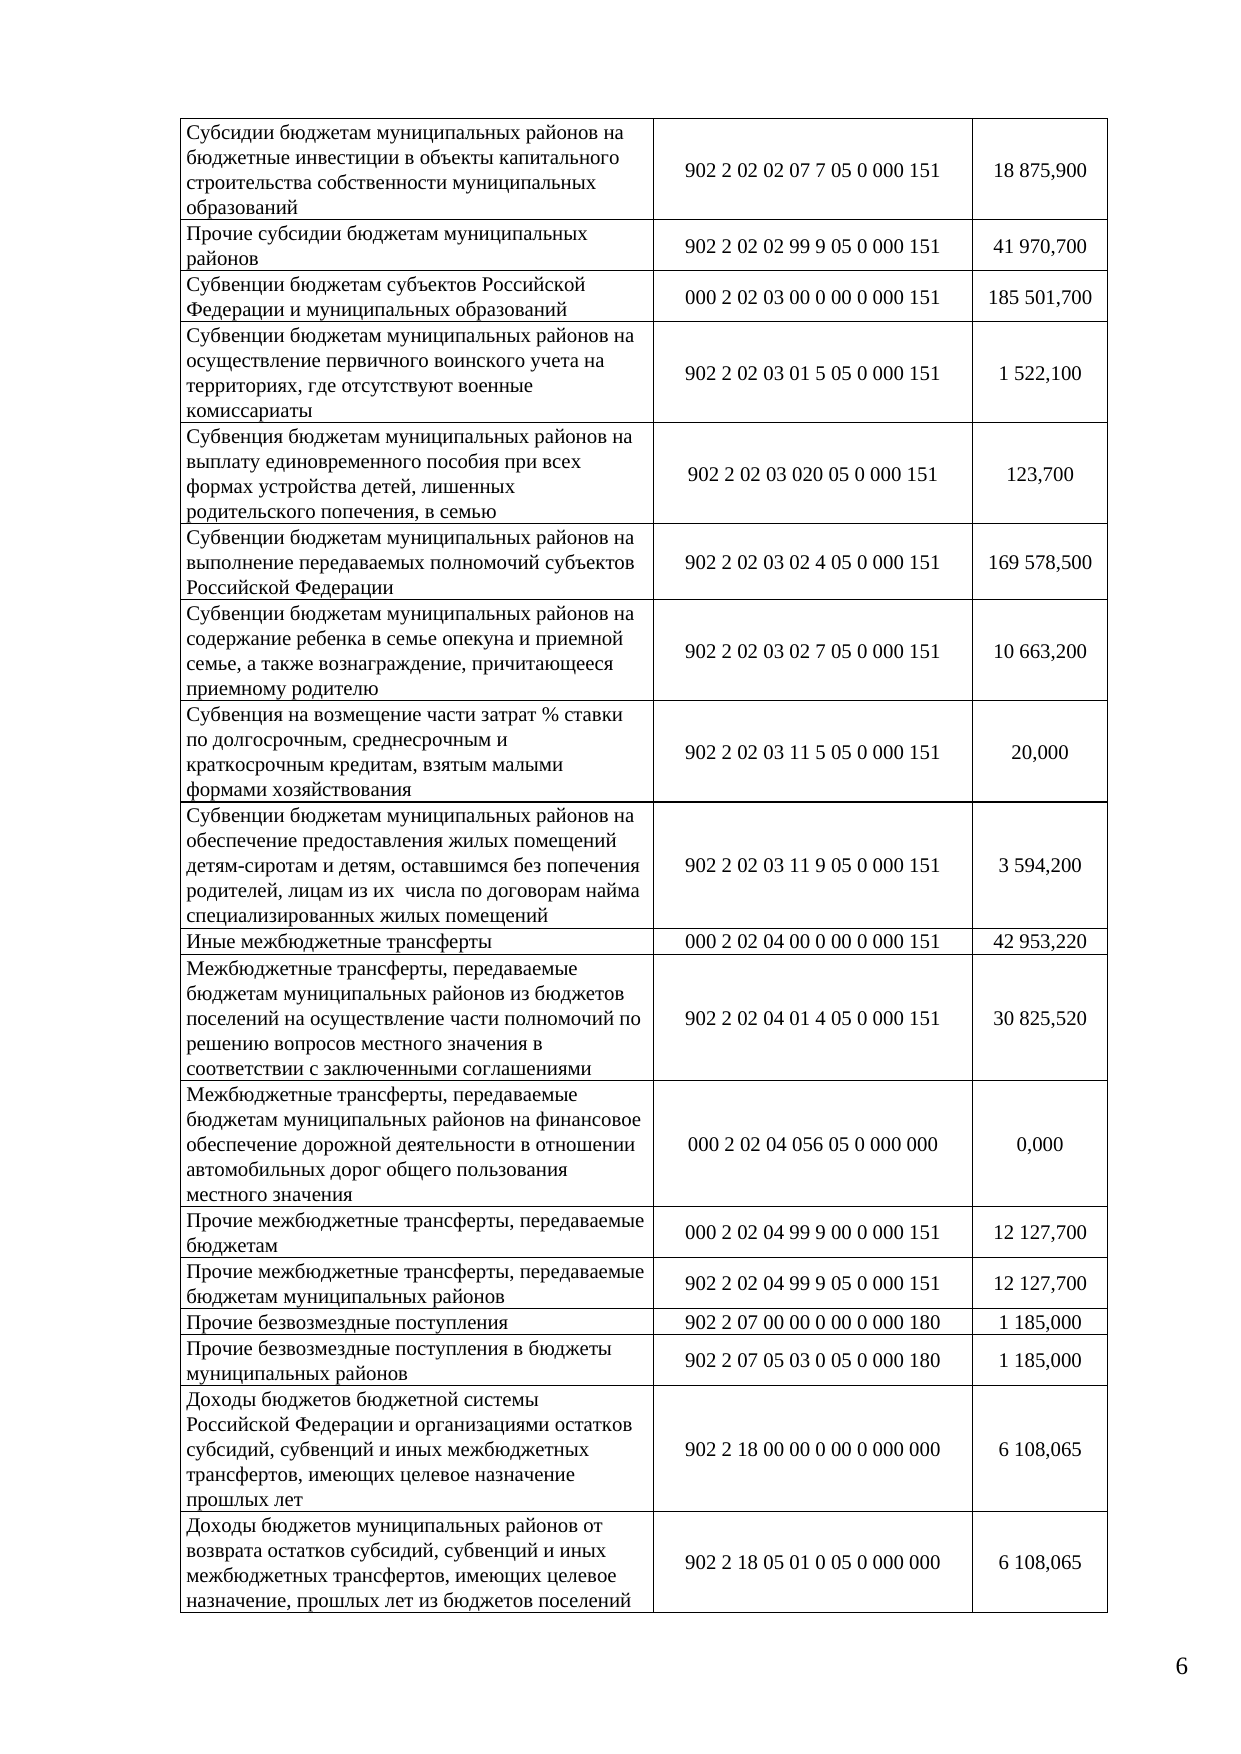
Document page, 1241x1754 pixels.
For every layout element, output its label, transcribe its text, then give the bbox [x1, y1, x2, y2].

table_cell Субвенция бюджетам муниципальных районов на выплату единовременного пособия при всех формах устройства детей, лишенных родительского попечения, в семью [181, 423, 653, 523]
table_cell 000 2 02 03 00 0 00 0 000 151 [654, 271, 972, 321]
table_cell Субвенции бюджетам муниципальных районов на выполнение передаваемых полномочий субъектов Российской Федерации [181, 524, 653, 599]
table_cell Доходы бюджетов бюджетной системы Российской Федерации и организациями остатков субсидий, субвенций и иных межбюджетных трансфертов, имеющих целевое назначение прошлых лет [181, 1386, 653, 1511]
table_cell 902 2 02 03 02 7 05 0 000 151 [654, 600, 972, 700]
table_cell 902 2 18 05 01 0 05 0 000 000 [654, 1512, 972, 1612]
table_cell Субвенции бюджетам муниципальных районов на обеспечение предоставления жилых помещений детям-сиротам и детям, оставшимся без попечения родителей, лицам из их числа по договорам найма специализированных жилых помещений [181, 803, 653, 927]
table_cell 6 108,065 [973, 1512, 1107, 1612]
table_cell 902 2 02 03 11 5 05 0 000 151 [654, 701, 972, 801]
table_cell Межбюджетные трансферты, передаваемые бюджетам муниципальных районов на финансовое обеспечение дорожной деятельности в отношении автомобильных дорог общего пользования местного значения [181, 1081, 653, 1206]
table_cell 1 185,000 [973, 1335, 1107, 1385]
table_cell Субвенция на возмещение части затрат % ставки по долгосрочным, среднесрочным и краткосрочным кредитам, взятым малыми формами хозяйствования [181, 701, 653, 801]
table_cell 30 825,520 [973, 955, 1107, 1079]
table_cell 3 594,200 [973, 803, 1107, 927]
table_cell 902 2 02 02 99 9 05 0 000 151 [654, 220, 972, 270]
table_cell Прочие безвозмездные поступления [181, 1309, 653, 1334]
table_cell Межбюджетные трансферты, передаваемые бюджетам муниципальных районов из бюджетов поселений на осуществление части полномочий по решению вопросов местного значения в соответствии с заключенными соглашениями [181, 955, 653, 1079]
table_cell 902 2 02 03 020 05 0 000 151 [654, 423, 972, 523]
table_cell Доходы бюджетов муниципальных районов от возврата остатков субсидий, субвенций и иных межбюджетных трансфертов, имеющих целевое назначение, прошлых лет из бюджетов поселений [181, 1512, 653, 1612]
table_cell 902 2 02 02 07 7 05 0 000 151 [654, 119, 972, 219]
table_cell 902 2 07 05 03 0 05 0 000 180 [654, 1335, 972, 1385]
table_cell 6 108,065 [973, 1386, 1107, 1511]
table_cell Иные межбюджетные трансферты [181, 929, 653, 953]
table_cell 185 501,700 [973, 271, 1107, 321]
table_cell 18 875,900 [973, 119, 1107, 219]
table_cell 902 2 02 03 01 5 05 0 000 151 [654, 322, 972, 422]
table_cell 12 127,700 [973, 1207, 1107, 1257]
table_cell 902 2 02 04 01 4 05 0 000 151 [654, 955, 972, 1079]
table_cell 902 2 02 03 11 9 05 0 000 151 [654, 803, 972, 927]
table_cell Субвенции бюджетам муниципальных районов на осуществление первичного воинского учета на территориях, где отсутствуют военные комиссариаты [181, 322, 653, 422]
table_cell 902 2 02 04 99 9 05 0 000 151 [654, 1258, 972, 1308]
table_cell 41 970,700 [973, 220, 1107, 270]
table_cell 902 2 07 00 00 0 00 0 000 180 [654, 1309, 972, 1334]
table_cell 123,700 [973, 423, 1107, 523]
table_cell 000 2 02 04 99 9 00 0 000 151 [654, 1207, 972, 1257]
table_cell Прочие межбюджетные трансферты, передаваемые бюджетам муниципальных районов [181, 1258, 653, 1308]
table_cell 12 127,700 [973, 1258, 1107, 1308]
table_cell 20,000 [973, 701, 1107, 801]
table_cell 1 522,100 [973, 322, 1107, 422]
table_cell Субсидии бюджетам муниципальных районов на бюджетные инвестиции в объекты капитального строительства собственности муниципальных образований [181, 119, 653, 219]
table_cell Субвенции бюджетам субъектов Российской Федерации и муниципальных образований [181, 271, 653, 321]
table_cell Прочие межбюджетные трансферты, передаваемые бюджетам [181, 1207, 653, 1257]
table_cell 902 2 02 03 02 4 05 0 000 151 [654, 524, 972, 599]
table_cell 902 2 18 00 00 0 00 0 000 000 [654, 1386, 972, 1511]
table_cell Субвенции бюджетам муниципальных районов на содержание ребенка в семье опекуна и приемной семье, а также вознаграждение, причитающееся приемному родителю [181, 600, 653, 700]
table_cell 000 2 02 04 00 0 00 0 000 151 [654, 929, 972, 953]
table_cell 169 578,500 [973, 524, 1107, 599]
table_cell 1 185,000 [973, 1309, 1107, 1334]
table_cell 10 663,200 [973, 600, 1107, 700]
table_cell Прочие безвозмездные поступления в бюджеты муниципальных районов [181, 1335, 653, 1385]
table_cell 0,000 [973, 1081, 1107, 1206]
table_cell Прочие субсидии бюджетам муниципальных районов [181, 220, 653, 270]
table_cell 42 953,220 [973, 929, 1107, 953]
table_cell 000 2 02 04 056 05 0 000 000 [654, 1081, 972, 1206]
